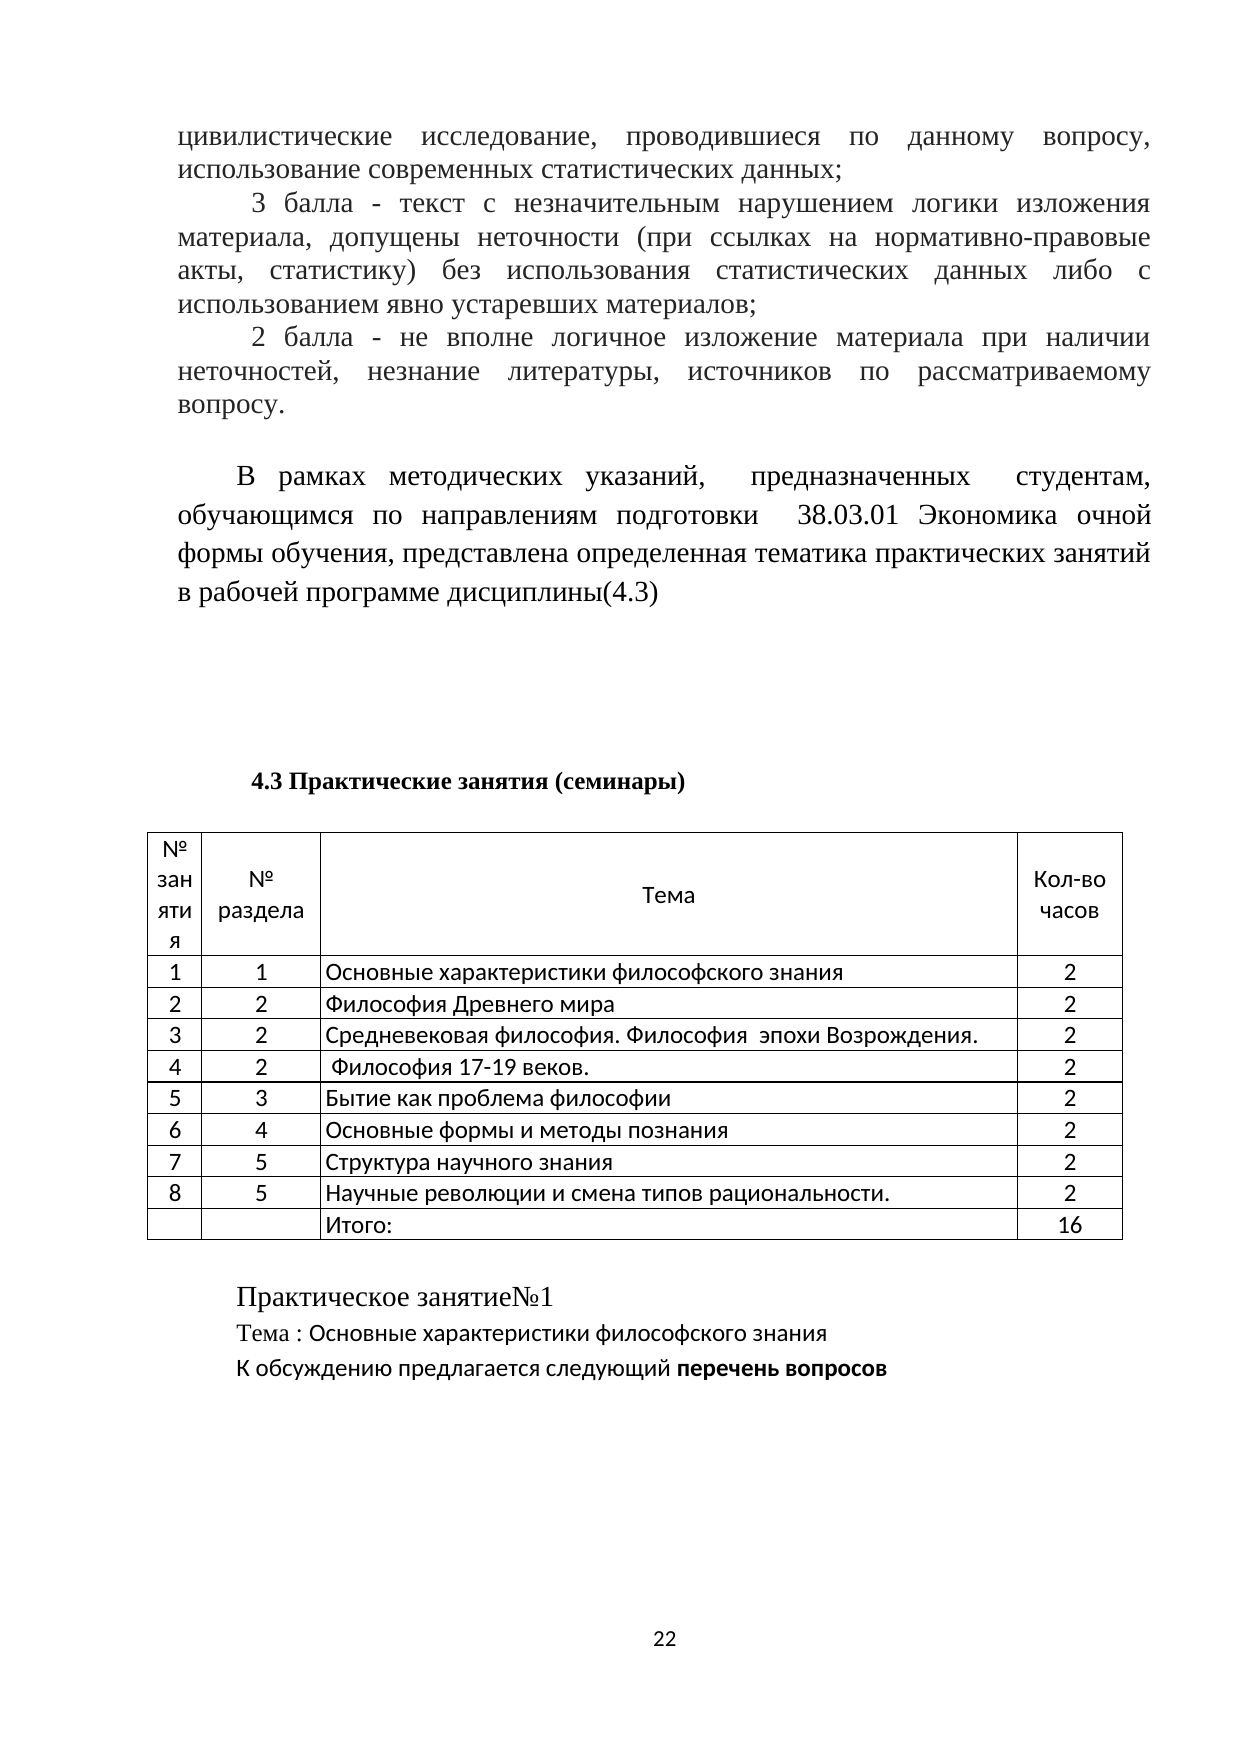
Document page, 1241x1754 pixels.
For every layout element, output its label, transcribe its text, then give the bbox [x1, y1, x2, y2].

table_cell 4 [148, 1051, 201, 1081]
table_cell Основные характеристики философского знания [321, 956, 1017, 987]
text В рамках методических указаний, предназначенных студентам, обучающимся по направлениям подготовки 38.03.01 Экономика очной формы обучения, представлена определенная тематика практических занятий в рабочей программе дисциплины(4.3) [177, 458, 1152, 608]
text 3 балла - текст с незначительным нарушением логики изложения материала, допущены неточности (при ссылках на нормативно-правовые акты, статистику) без использования статистических данных либо с использованием явно устаревших материалов; [177, 185, 1152, 319]
table_cell Итого: [321, 1209, 1017, 1239]
table_cell Основные формы и методы познания [321, 1114, 1017, 1144]
table_cell Структура научного знания [321, 1146, 1017, 1176]
table_cell 5 [202, 1146, 320, 1176]
table_header № раздела [202, 833, 320, 955]
table_cell 2 [1018, 1114, 1122, 1144]
table_cell 2 [1018, 1177, 1122, 1208]
table_cell Философия Древнего мира [321, 988, 1017, 1018]
table_cell [202, 1209, 320, 1239]
table_cell 16 [1018, 1209, 1122, 1239]
table_cell Средневековая философия. Философия эпохи Возрождения. [321, 1019, 1017, 1050]
table_cell 2 [1018, 956, 1122, 987]
text Тема : Основные характеристики философского знания [177, 1317, 1152, 1348]
table_cell 3 [202, 1083, 320, 1113]
table_cell 2 [202, 988, 320, 1018]
table_cell 2 [148, 988, 201, 1018]
text 4.3 Практические занятия (семинары) [177, 766, 1152, 794]
table_header Кол-во часов [1018, 833, 1122, 955]
table_cell 2 [1018, 988, 1122, 1018]
table_cell 2 [1018, 1083, 1122, 1113]
table_cell 1 [148, 956, 201, 987]
table_cell 3 [148, 1019, 201, 1050]
table_cell 5 [148, 1083, 201, 1113]
table_cell [148, 1209, 201, 1239]
table_cell 2 [1018, 1019, 1122, 1050]
table_cell Философия 17-19 веков. [321, 1051, 1017, 1081]
table_cell 2 [1018, 1051, 1122, 1081]
text Практическое занятие№1 [177, 1279, 1152, 1312]
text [177, 118, 1152, 185]
table_cell 7 [148, 1146, 201, 1176]
text К обсуждению предлагается следующий перечень вопросов [177, 1352, 1152, 1383]
table_header Тема [321, 833, 1017, 955]
table_cell 5 [202, 1177, 320, 1208]
table_cell 2 [1018, 1146, 1122, 1176]
table_header № занятия [148, 833, 201, 955]
table_cell 4 [202, 1114, 320, 1144]
table_cell 2 [202, 1051, 320, 1081]
table_cell Научные революции и смена типов рациональности. [321, 1177, 1017, 1208]
table_cell 2 [202, 1019, 320, 1050]
table_cell 1 [202, 956, 320, 987]
table_cell 6 [148, 1114, 201, 1144]
table_cell 8 [148, 1177, 201, 1208]
text 2 балла - не вполне логичное изложение материала при наличии неточностей, незнание литературы, источников по рассматриваемому вопросу. [177, 319, 1152, 420]
table_cell Бытие как проблема философии [321, 1083, 1017, 1113]
